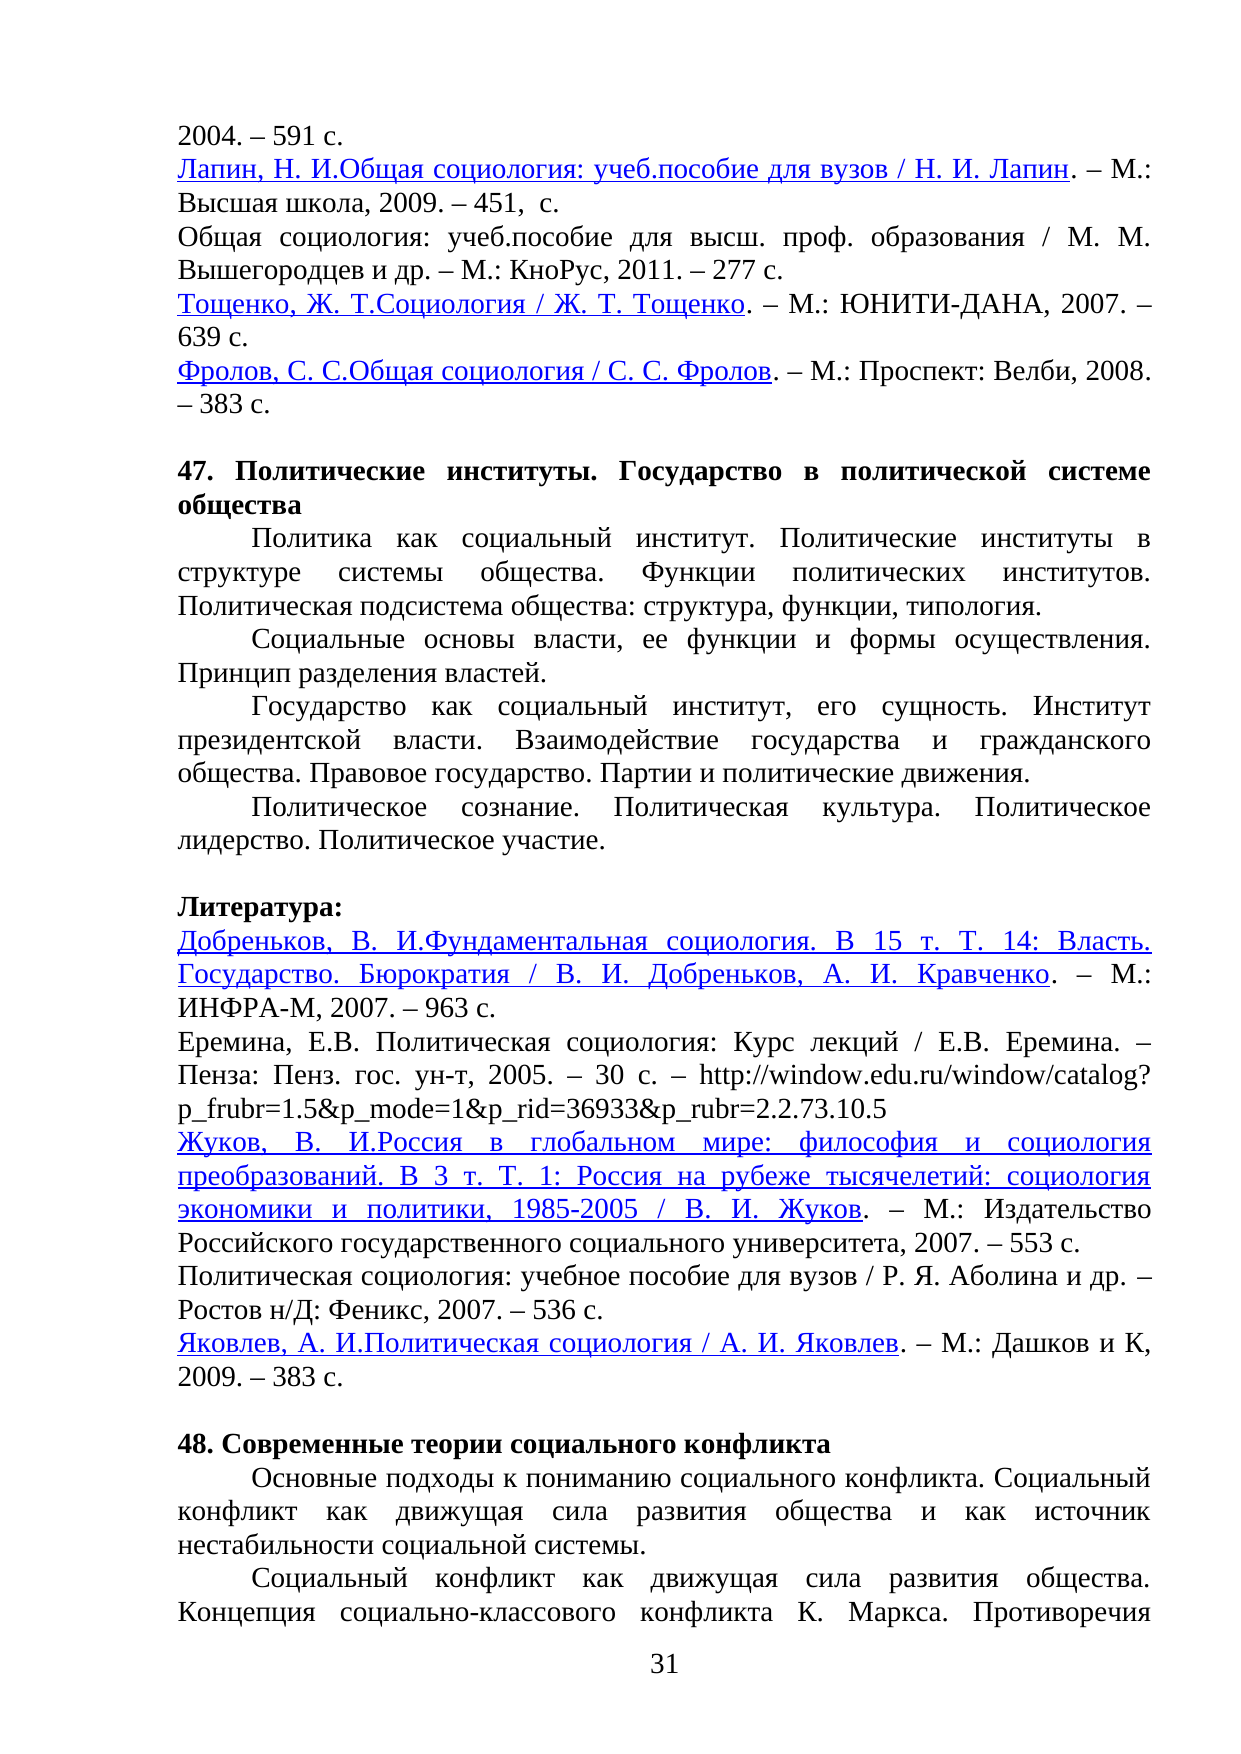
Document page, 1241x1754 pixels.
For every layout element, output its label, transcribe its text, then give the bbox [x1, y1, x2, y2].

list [177, 1560, 1152, 1627]
list Еремина, Е.В. Политическая социология: Курс лекций / Е.В. Еремина. – Пенза: Пенз. гос. ун-т, 2005. – 30 с. – http://window.edu.ru/window/catalog?p_frubr=1.5&p_mode=1&p_rid=36933&p_rubr=2.2.73.10.5 [177, 1024, 1152, 1124]
list Государство как социальный институт, его сущность. Институт президентской власти. Взаимодействие государства и гражданского общества. Правовое государство. Партии и политические движения. [177, 688, 1152, 789]
list Политическое сознание. Политическая культура. Политическое лидерство. Политическое участие. [177, 789, 1152, 856]
list Добреньков, В. И.Фундаментальная социология. В 15 т. Т. 14: Власть. Государство. Бюрократия / В. И. Добреньков, А. И. Кравченко. – М.: ИНФРА-М, 2007. – 963 с. [177, 954, 1152, 1024]
list Жуков, В. И.Россия в глобальном мире: философия и социология преобразований. В 3 т. Т. 1: Россия на рубеже тысячелетий: социология экономики и политики, 1985-2005 / В. И. Жуков. – М.: Издательство Российского государственного социального университета, 2007. – 553 с. [177, 1124, 1152, 1153]
list Политическая социология: учебное пособие для вузов / Р. Я. Аболина и др. – Ростов н/Д: Феникс, 2007. – 536 с. [177, 1258, 1152, 1326]
list 48. Современные теории социального конфликта [177, 1426, 1152, 1460]
list Фролов, С. С.Общая социология / С. С. Фролов. – М.: Проспект: Велби, 2008. – 383 с. [177, 353, 1152, 420]
list Социальные основы власти, ее функции и формы осуществления. Принцип разделения властей. [177, 621, 1152, 688]
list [177, 118, 1152, 152]
list Яковлев, А. И.Политическая социология / А. И. Яковлев. – М.: Дашков и К, 2009. – 383 с. [177, 1326, 1152, 1393]
list Литература: [177, 889, 1152, 923]
list Политика как социальный институт. Политические институты в структуре системы общества. Функции политических институтов. Политическая подсистема общества: структура, функции, типология. [177, 521, 1152, 621]
list Лапин, Н. И.Общая социология: учеб.пособие для вузов / Н. И. Лапин. – М.: Высшая школа, 2009. – 451, с. [177, 152, 1152, 219]
list Тощенко, Ж. Т.Социология / Ж. Т. Тощенко. – М.: ЮНИТИ-ДАНА, 2007. – 639 с. [177, 286, 1152, 353]
list Основные подходы к пониманию социального конфликта. Социальный конфликт как движущая сила развития общества и как источник нестабильности социальной системы. [177, 1460, 1152, 1560]
list Добреньков, В. И.Фундаментальная социология. В 15 т. Т. 14: Власть. Государство. Бюрократия / В. И. Добреньков, А. И. Кравченко. – М.: ИНФРА-М, 2007. – 963 с. [177, 923, 1152, 952]
list Жуков, В. И.Россия в глобальном мире: философия и социология преобразований. В 3 т. Т. 1: Россия на рубеже тысячелетий: социология экономики и политики, 1985-2005 / В. И. Жуков. – М.: Издательство Российского государственного социального университета, 2007. – 553 с. [177, 1155, 1152, 1258]
list Общая социология: учеб.пособие для высш. проф. образования / М. М. Вышегородцев и др. – М.: КноРус, 2011. – 277 с. [177, 219, 1152, 286]
list 47. Политические институты. Государство в политической системе общества [177, 453, 1152, 521]
